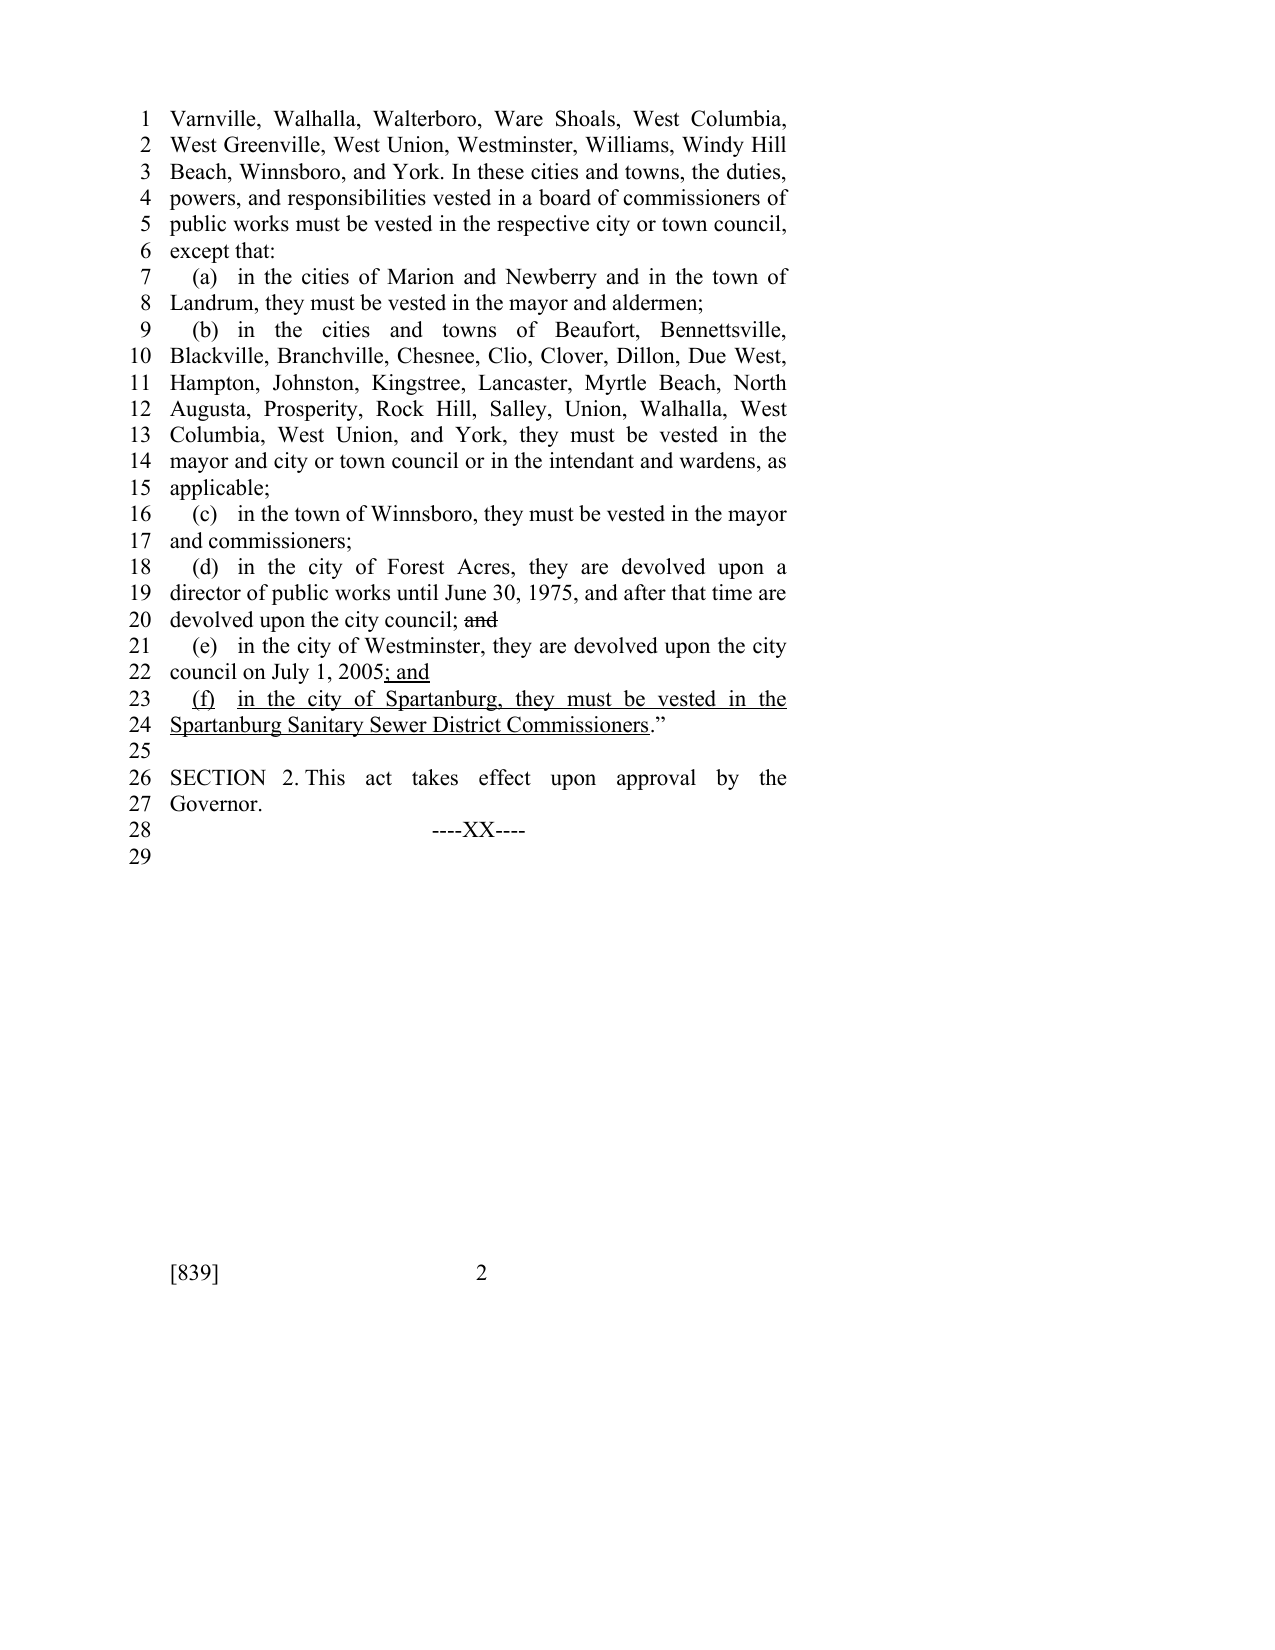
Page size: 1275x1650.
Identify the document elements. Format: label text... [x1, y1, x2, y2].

text (d) in the city of Forest Acres, they are devolved upon a director of public works until June 30, 1975, and after that time are devolved upon the city council; and [169, 553, 787, 632]
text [169, 105, 787, 263]
text (c) in the town of Winnsboro, they must be vested in the mayor and commissioners; [169, 500, 787, 553]
text SECTION 2. This act takes effect upon approval by the Governor. [169, 764, 787, 817]
text (b) in the cities and towns of Beaufort, Bennettsville, Blackville, Branchville, Chesnee, Clio, Clover, Dillon, Due West, Hampton, Johnston, Kingstree, Lancaster, Myrtle Beach, North Augusta, Prosperity, Rock Hill, Salley, Union, Walhalla, West Columbia, West Union, and York, they must be vested in the mayor and city or town council or in the intendant and wardens, as applicable; [169, 316, 787, 500]
text (f) in the city of Spartanburg, they must be vested in the Spartanburg Sanitary Sewer District Commissioners.” [169, 685, 787, 737]
text (a) in the cities of Marion and Newberry and in the town of Landrum, they must be vested in the mayor and aldermen; [169, 263, 787, 316]
text (e) in the city of Westminster, they are devolved upon the city council on July 1, 2005; and [169, 632, 787, 685]
text ----XX---- [169, 817, 787, 843]
